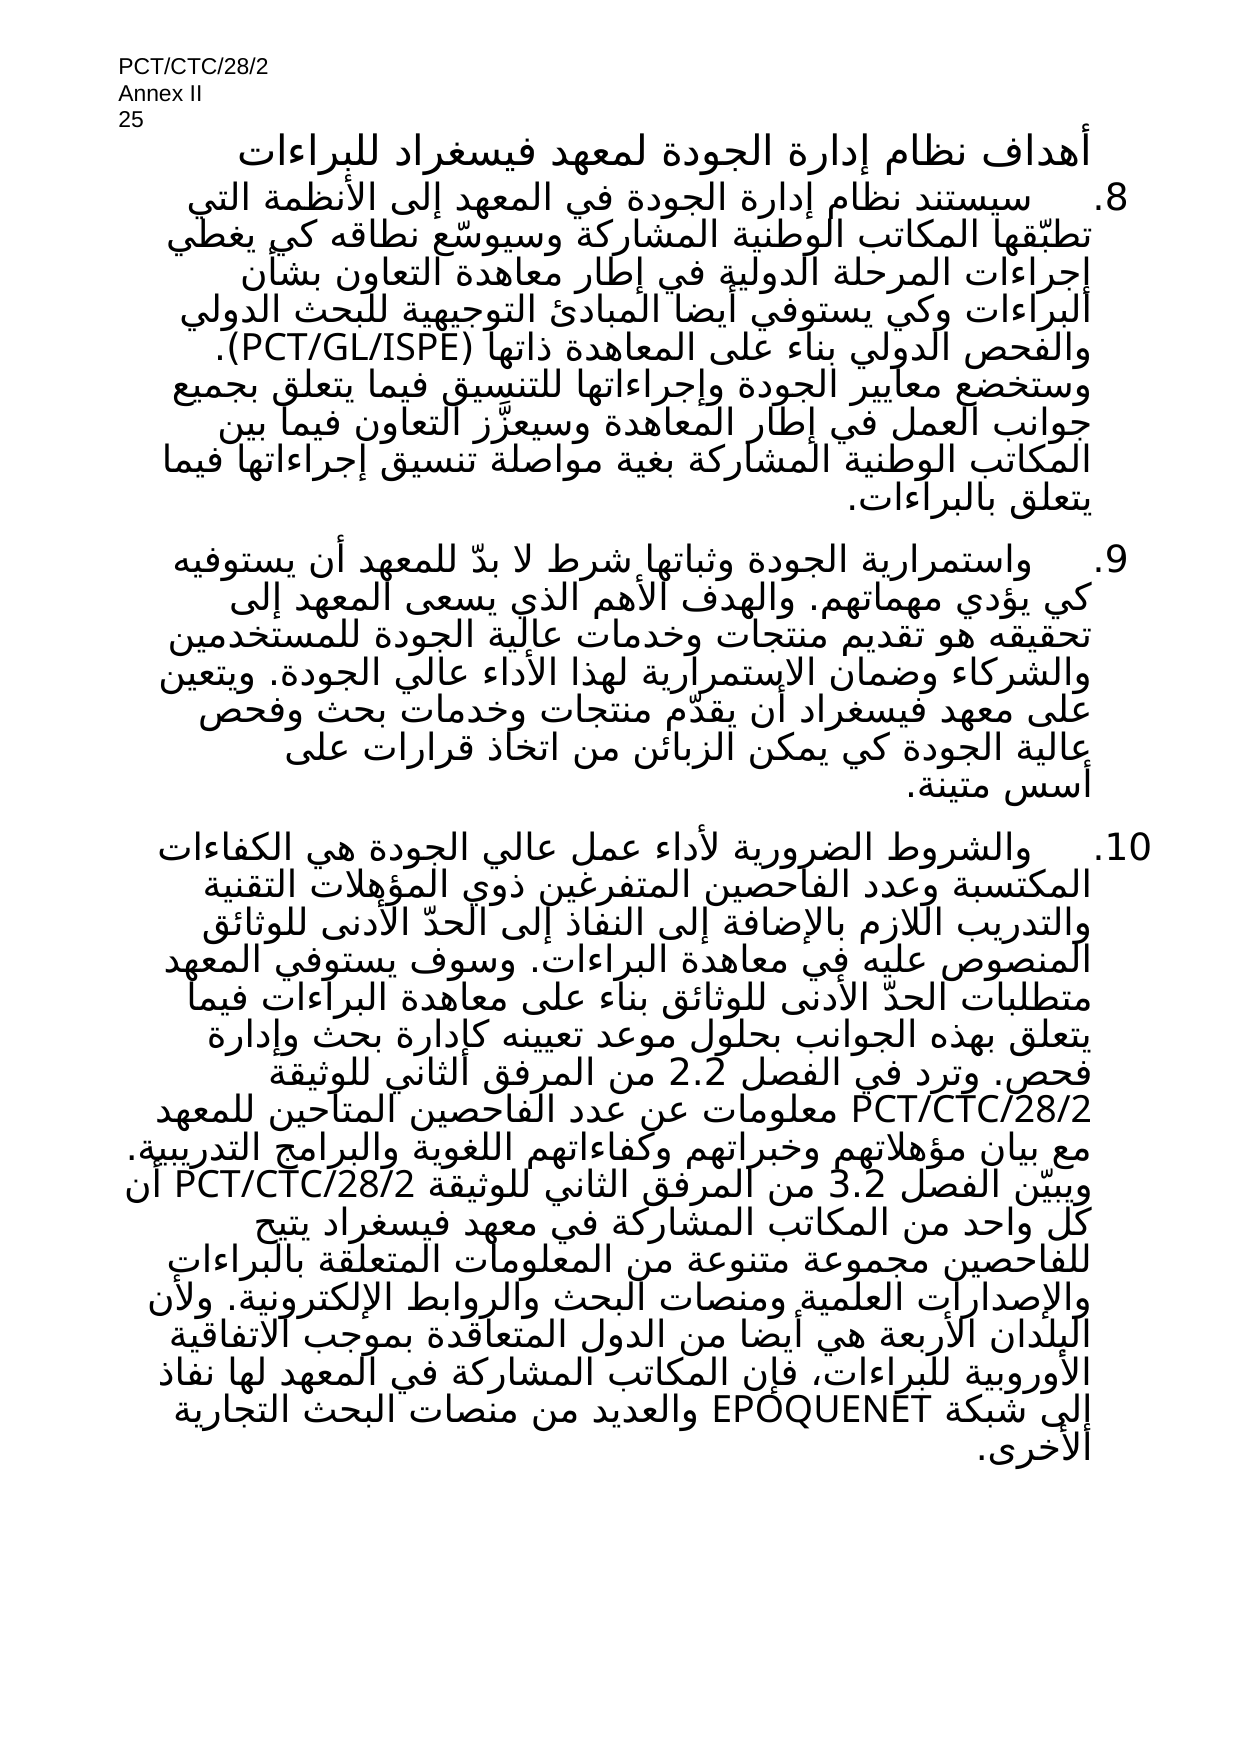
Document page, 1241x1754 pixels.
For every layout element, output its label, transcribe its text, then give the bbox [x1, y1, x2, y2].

subtitle أهداف نظام إدارة الجودة لمعهد فيسغراد للبراءات [118, 132, 1092, 174]
text سيستند نظام إدارة الجودة في المعهد إلى الأنظمة التي تطبّقها المكاتب الوطنية المشاركة وسيوسّع نطاقه كي يغطي إجراءات المرحلة الدولية في إطار معاهدة التعاون بشأن البراءات وكي يستوفي أيضا المبادئ التوجيهية للبحث الدولي والفحص الدولي بناء على المعاهدة ذاتها (PCT/GL/ISPE). وستخضع معايير الجودة وإجراءاتها للتنسيق فيما يتعلق بجميع جوانب العمل في إطار المعاهدة وسيعزَّز التعاون فيما بين المكاتب الوطنية المشاركة بغية مواصلة تنسيق إجراءاتها فيما يتعلق بالبراءات. [118, 180, 1092, 518]
text والشروط الضرورية لأداء عمل عالي الجودة هي الكفاءات المكتسبة وعدد الفاحصين المتفرغين ذوي المؤهلات التقنية والتدريب اللازم بالإضافة إلى النفاذ إلى الحدّ الأدنى للوثائق المنصوص عليه في معاهدة البراءات. وسوف يستوفي المعهد متطلبات الحدّ الأدنى للوثائق بناء على معاهدة البراءات فيما يتعلق بهذه الجوانب بحلول موعد تعيينه كإدارة بحث وإدارة فحص. وترد في الفصل 2.2 من المرفق الثاني للوثيقة PCT/CTC/28/2 معلومات عن عدد الفاحصين المتاحين للمعهد مع بيان مؤهلاتهم وخبراتهم وكفاءاتهم اللغوية والبرامج التدريبية. ويبيّن الفصل 3.2 من المرفق الثاني للوثيقة PCT/CTC/28/2 أن كل واحد من المكاتب المشاركة في معهد فيسغراد يتيح للفاحصين مجموعة متنوعة من المعلومات المتعلقة بالبراءات والإصدارات العلمية ومنصات البحث والروابط الإلكترونية. ولأن البلدان الأربعة هي أيضا من الدول المتعاقدة بموجب الاتفاقية الأوروبية للبراءات، فإن المكاتب المشاركة في المعهد لها نفاذ إلى شبكة EPOQUENET والعديد من منصات البحث التجارية الأخرى. [118, 830, 1092, 1468]
text واستمرارية الجودة وثباتها شرط لا بدّ للمعهد أن يستوفيه كي يؤدي مهماتهم. والهدف الأهم الذي يسعى المعهد إلى تحقيقه هو تقديم منتجات وخدمات عالية الجودة للمستخدمين والشركاء وضمان الاستمرارية لهذا الأداء عالي الجودة. ويتعين على معهد فيسغراد أن يقدّم منتجات وخدمات بحث وفحص عالية الجودة كي يمكن الزبائن من اتخاذ قرارات على أسس متينة. [118, 543, 1092, 805]
